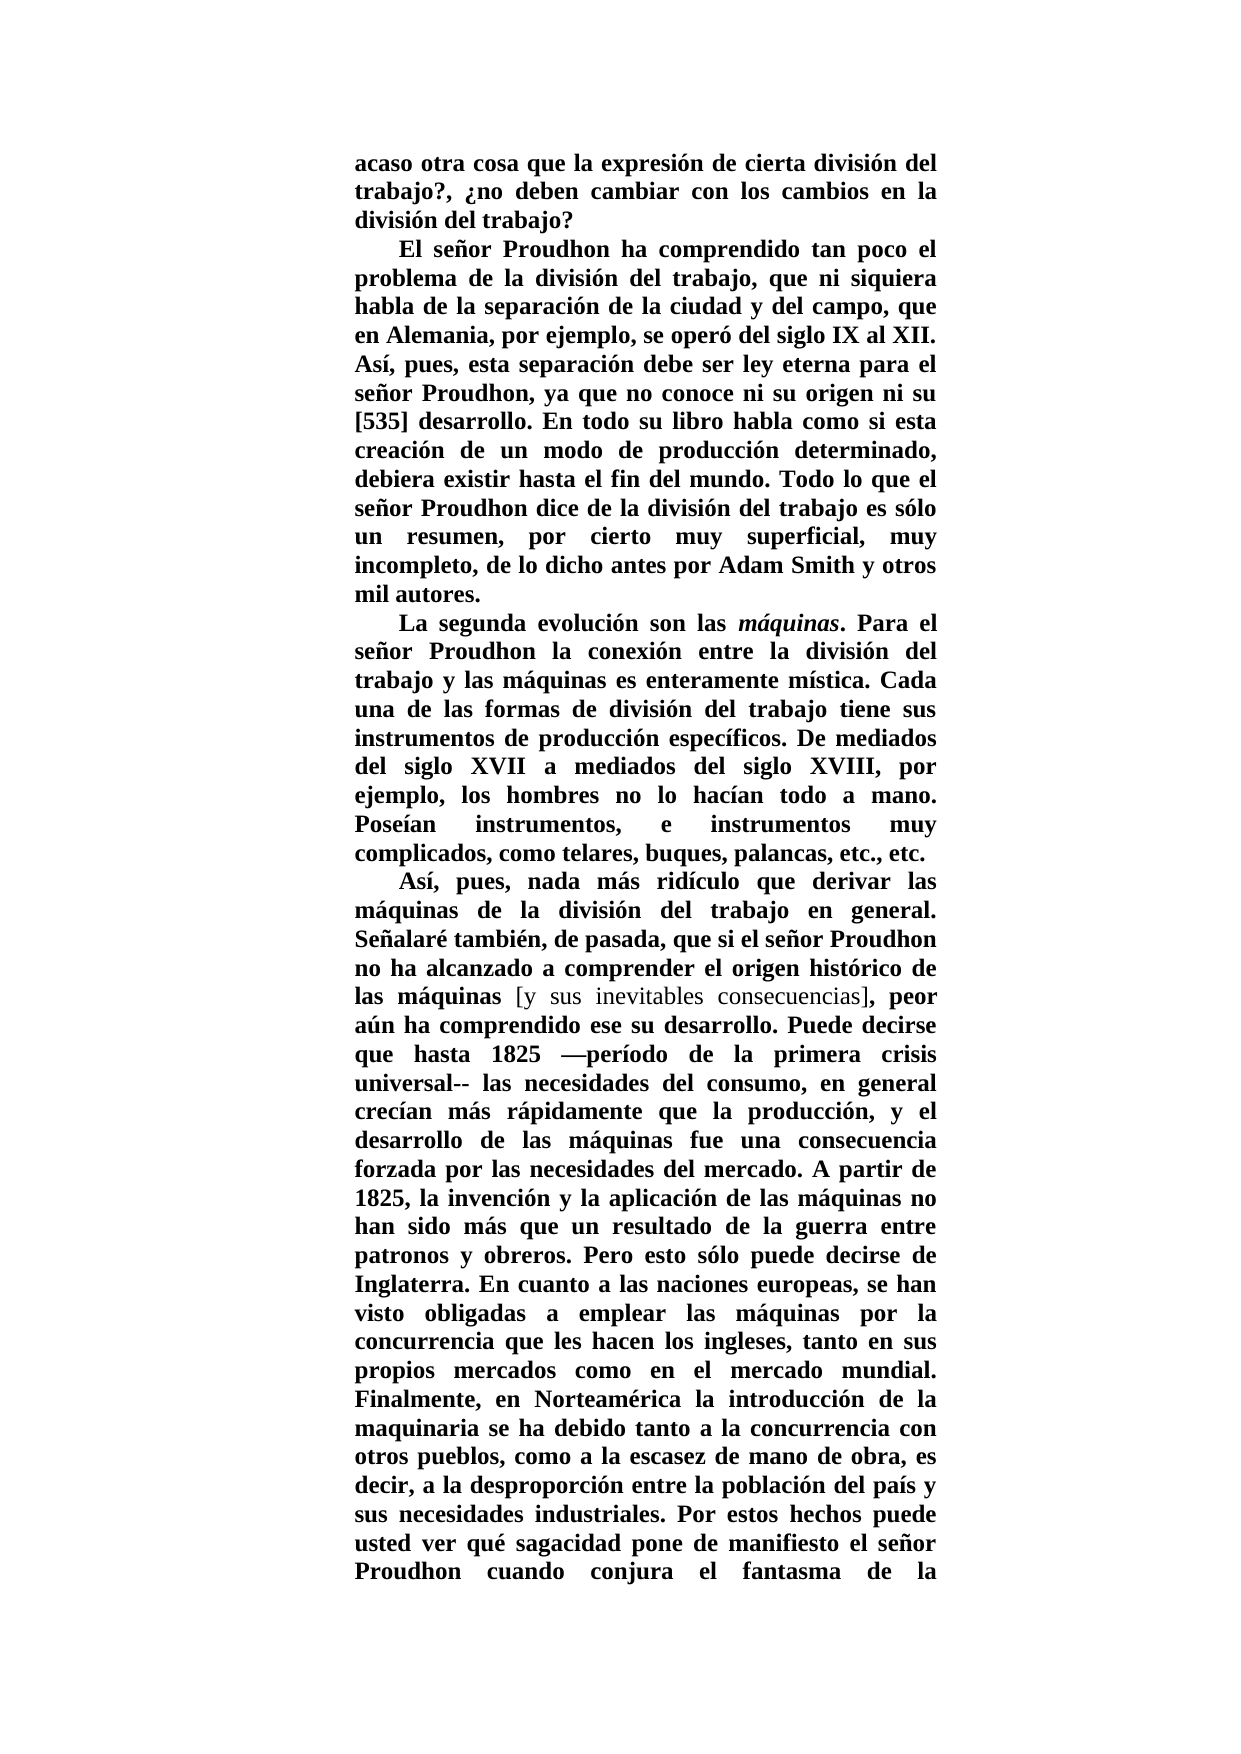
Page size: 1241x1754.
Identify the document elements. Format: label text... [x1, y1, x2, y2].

text El señor Proudhon ha comprendido tan poco el problema de la división del trabajo, que ni siquiera habla de la separación de la ciudad y del campo, que en Alemania, por ejemplo, se operó del siglo IX al XII. Así, pues, esta separación debe ser ley eterna para el señor Proudhon, ya que no conoce ni su origen ni su [535] desarrollo. En todo su libro habla como si esta creación de un modo de producción determinado, debiera existir hasta el fin del mundo. Todo lo que el señor Proudhon dice de la división del trabajo es sólo un resumen, por cierto muy superficial, muy incompleto, de lo dicho antes por Adam Smith y otros mil autores. [354, 234, 937, 608]
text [354, 148, 937, 234]
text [354, 866, 937, 1585]
text La segunda evolución son las máquinas. Para el señor Proudhon la conexión entre la división del trabajo y las máquinas es enteramente mística. Cada una de las formas de división del trabajo tiene sus instrumentos de producción específicos. De mediados del siglo XVII a mediados del siglo XVIII, por ejemplo, los hombres no lo hacían todo a mano. Poseían instrumentos, e instrumentos muy complicados, como telares, buques, palancas, etc., etc. [354, 608, 937, 866]
